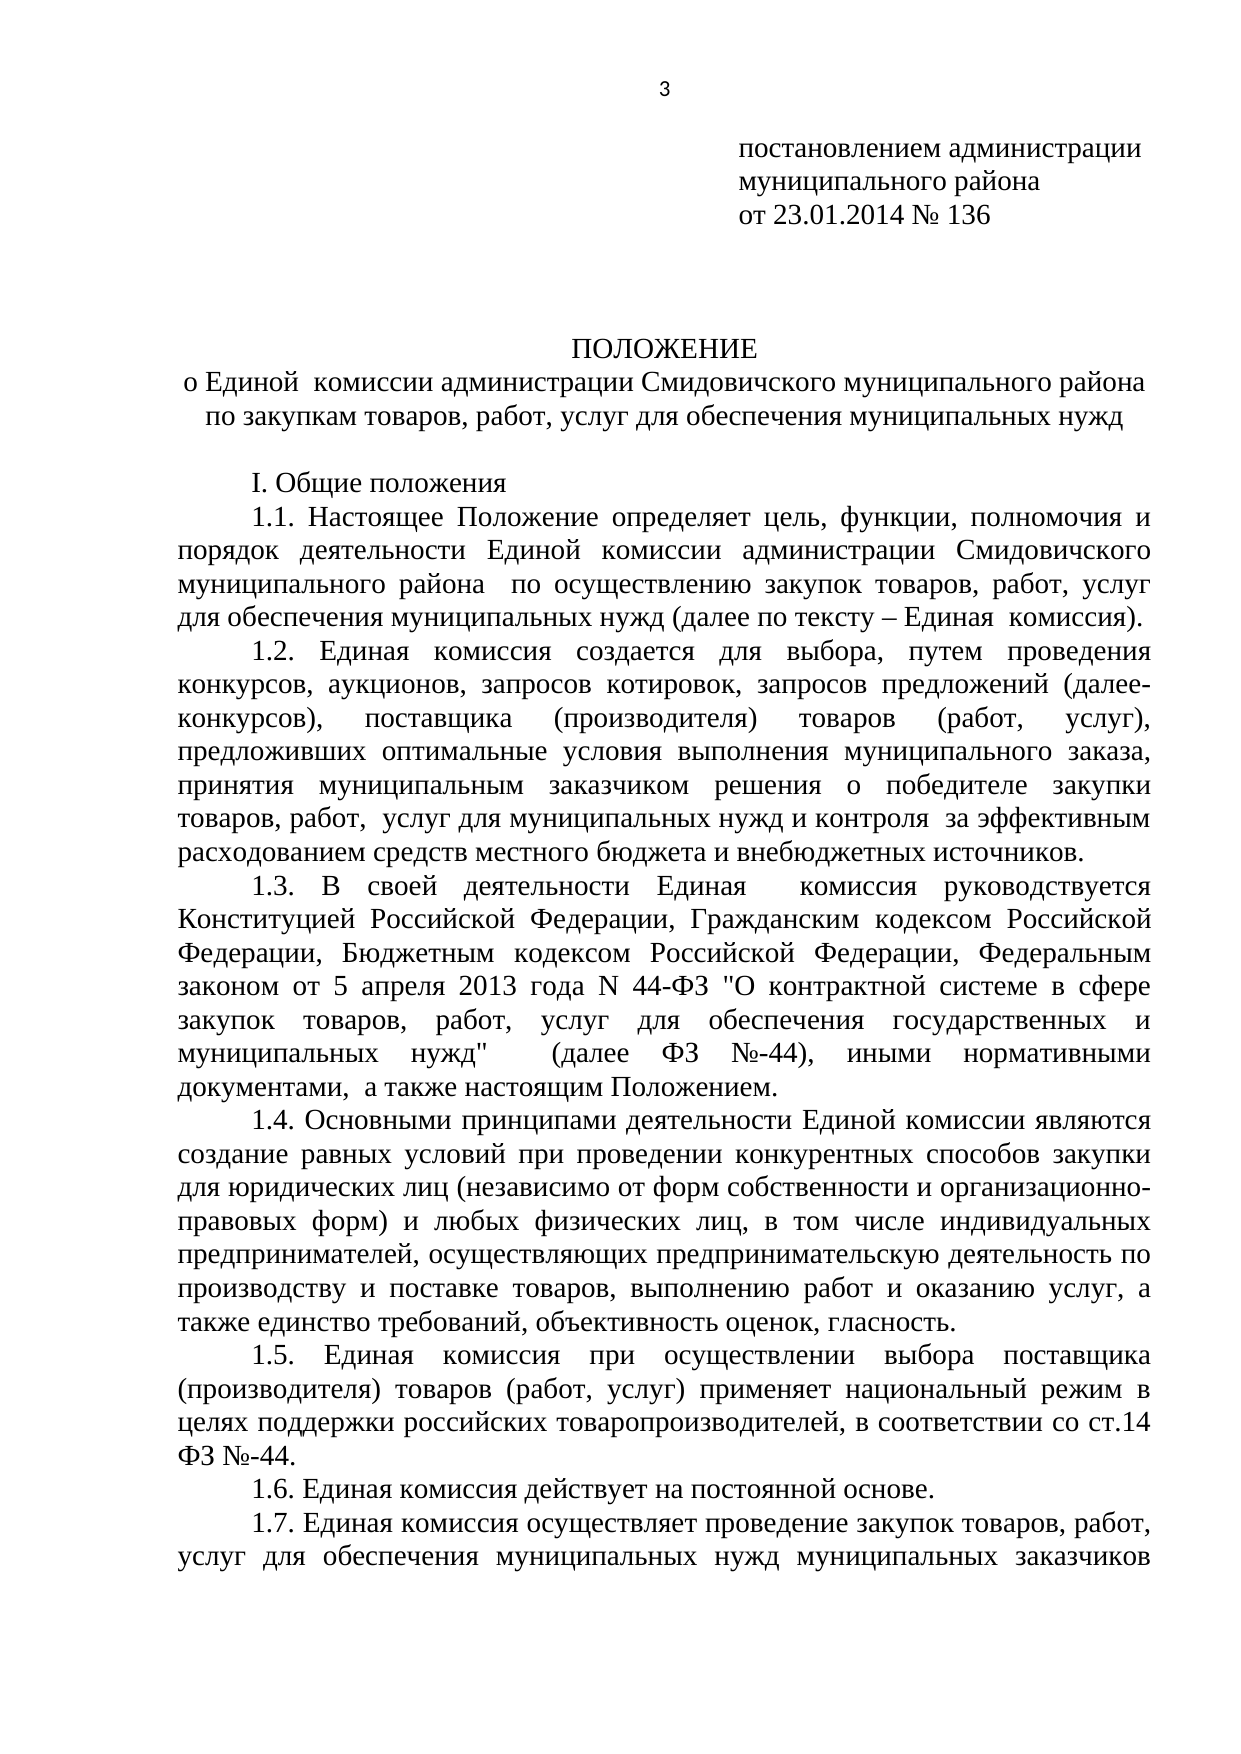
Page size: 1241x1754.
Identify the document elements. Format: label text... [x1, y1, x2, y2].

text муниципального района [738, 163, 1152, 197]
text о Единой комиссии администрации Смидовичского муниципального района по закупкам товаров, работ, услуг для обеспечения муниципальных нужд [177, 364, 1152, 432]
text ПОЛОЖЕНИЕ [177, 331, 1152, 364]
text 1.1. Настоящее Положение определяет цель, функции, полномочия и порядок деятельности Единой комиссии администрации Смидовичского муниципального района по осуществлению закупок товаров, работ, услуг для обеспечения муниципальных нужд (далее по тексту – Единая комиссия). [177, 499, 1152, 633]
text 1.6. Единая комиссия действует на постоянной основе. [177, 1471, 1152, 1505]
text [177, 1505, 1152, 1572]
text от 23.01.2014 № 136 [738, 197, 1152, 230]
text 1.4. Основными принципами деятельности Единой комиссии являются создание равных условий при проведении конкурентных способов закупки для юридических лиц (независимо от форм собственности и организационно-правовых форм) и любых физических лиц, в том числе индивидуальных предпринимателей, осуществляющих предпринимательскую деятельность по производству и поставке товаров, выполнению работ и оказанию услуг, а также единство требований, объективность оценок, гласность. [177, 1102, 1152, 1337]
text 1.3. В своей деятельности Единая комиссия руководствуется Конституцией Российской Федерации, Гражданским кодексом Российской Федерации, Бюджетным кодексом Российской Федерации, Федеральным законом от 5 апреля 2013 года N 44-ФЗ "О контрактной системе в сфере закупок товаров, работ, услуг для обеспечения государственных и муниципальных нужд" (далее ФЗ №-44), иными нормативными документами, а также настоящим Положением. [177, 868, 1152, 1102]
text 1.5. Единая комиссия при осуществлении выбора поставщика (производителя) товаров (работ, услуг) применяет национальный режим в целях поддержки российских товаропроизводителей, в соответствии со ст.14 ФЗ №-44. [177, 1337, 1152, 1471]
text 1.2. Единая комиссия создается для выбора, путем проведения конкурсов, аукционов, запросов котировок, запросов предложений (далее-конкурсов), поставщика (производителя) товаров (работ, услуг), предложивших оптимальные условия выполнения муниципального заказа, принятия муниципальным заказчиком решения о победителе закупки товаров, работ, услуг для муниципальных нужд и контроля за эффективным расходованием средств местного бюджета и внебюджетных источников. [177, 633, 1152, 868]
text Общие положения [177, 465, 1152, 499]
text постановлением администрации [738, 130, 1152, 163]
